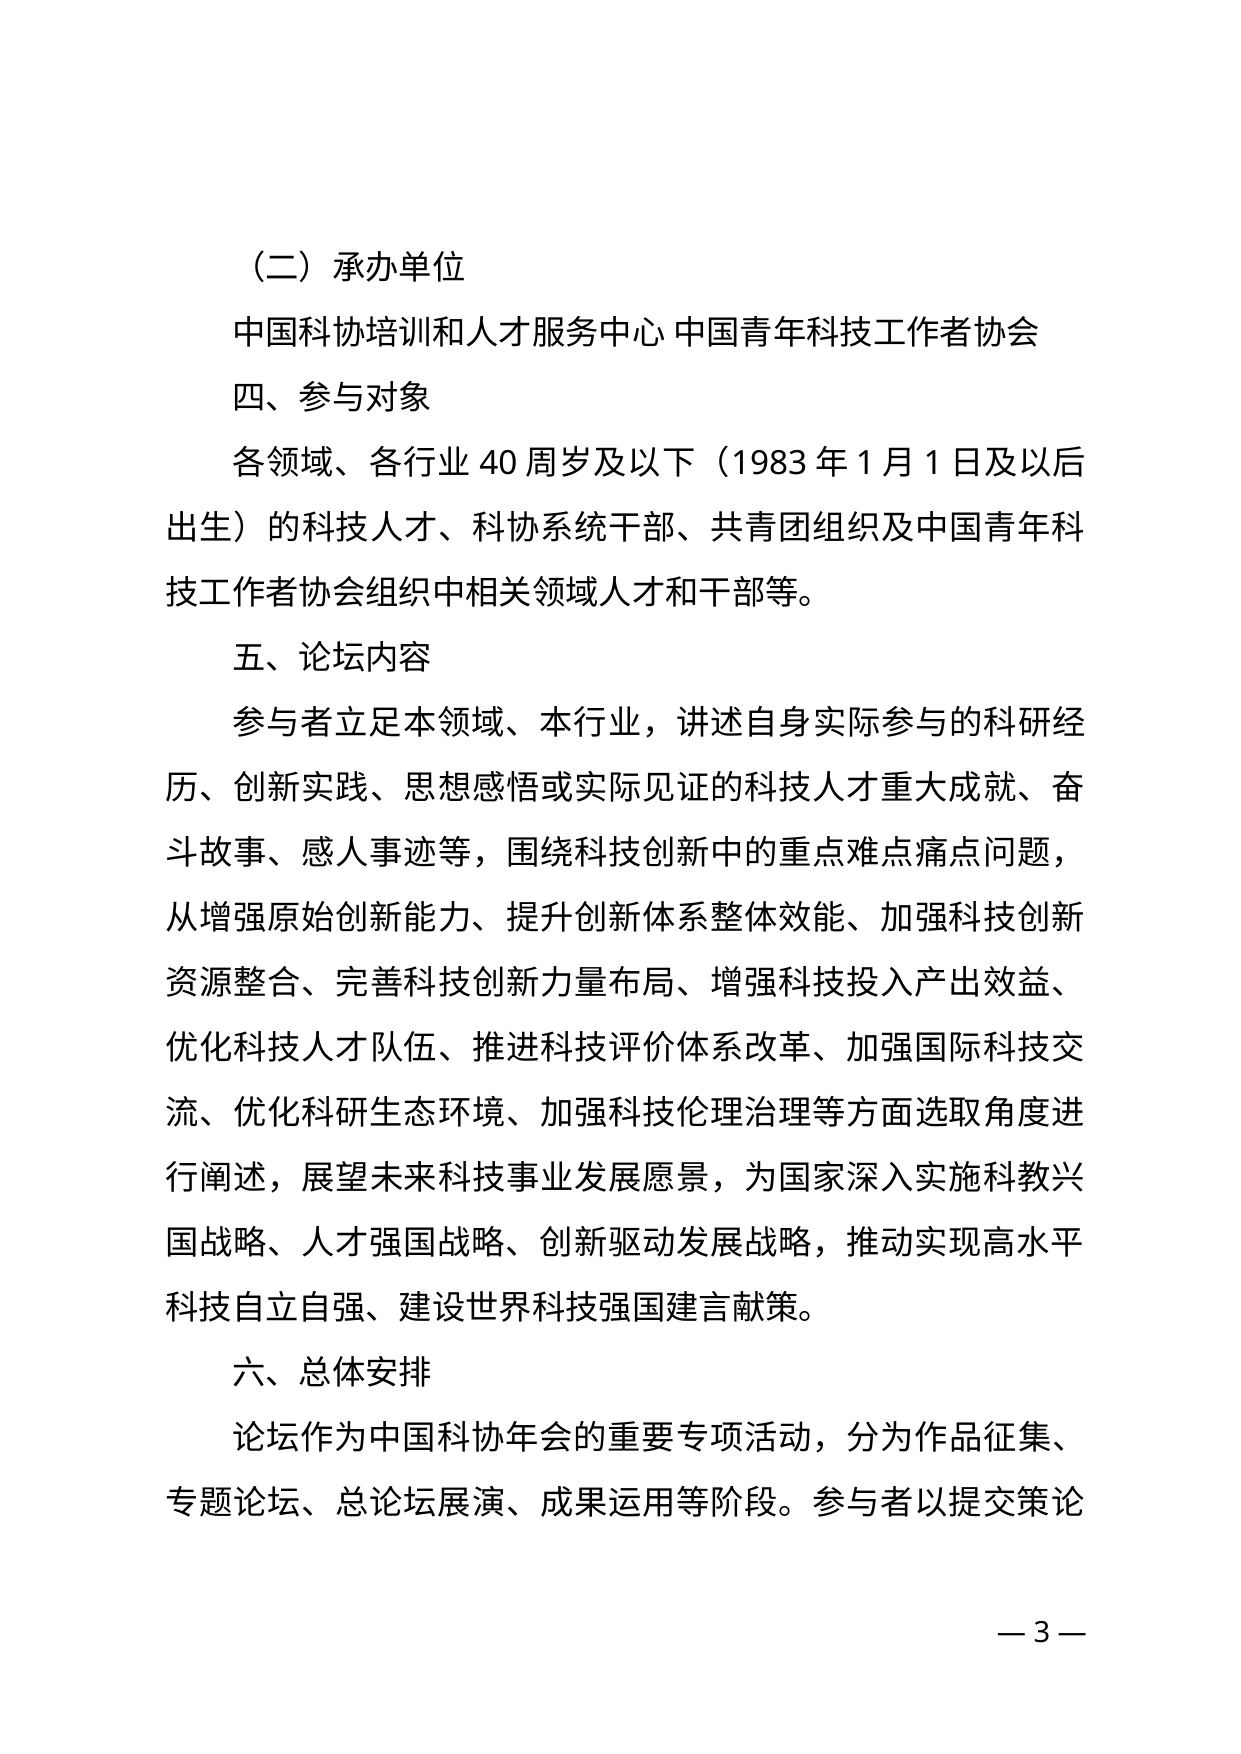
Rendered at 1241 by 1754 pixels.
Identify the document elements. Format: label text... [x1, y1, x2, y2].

text 四、参与对象 [165, 363, 1087, 428]
text 中国科协培训和人才服务中心 中国青年科技工作者协会 [165, 298, 1087, 363]
text 参与者立足本领域、本行业，讲述自身实际参与的科研经历、创新实践、思想感悟或实际见证的科技人才重大成就、奋斗故事、感人事迹等，围绕科技创新中的重点难点痛点问题，从增强原始创新能力、提升创新体系整体效能、加强科技创新资源整合、完善科技创新力量布局、增强科技投入产出效益、优化科技人才队伍、推进科技评价体系改革、加强国际科技交流、优化科研生态环境、加强科技伦理治理等方面选取角度进行阐述，展望未来科技事业发展愿景，为国家深入实施科教兴国战略、人才强国战略、创新驱动发展战略，推动实现高水平科技自立自强、建设世界科技强国建言献策。 [165, 688, 1087, 1338]
text 六、总体安排 [165, 1338, 1087, 1403]
text （二）承办单位 [165, 233, 1087, 298]
text 各领域、各行业40周岁及以下（1983年1月1日及以后出生）的科技人才、科协系统干部、共青团组织及中国青年科技工作者协会组织中相关领域人才和干部等。 [165, 428, 1087, 623]
text 五、论坛内容 [165, 623, 1087, 688]
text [165, 1403, 1087, 1533]
